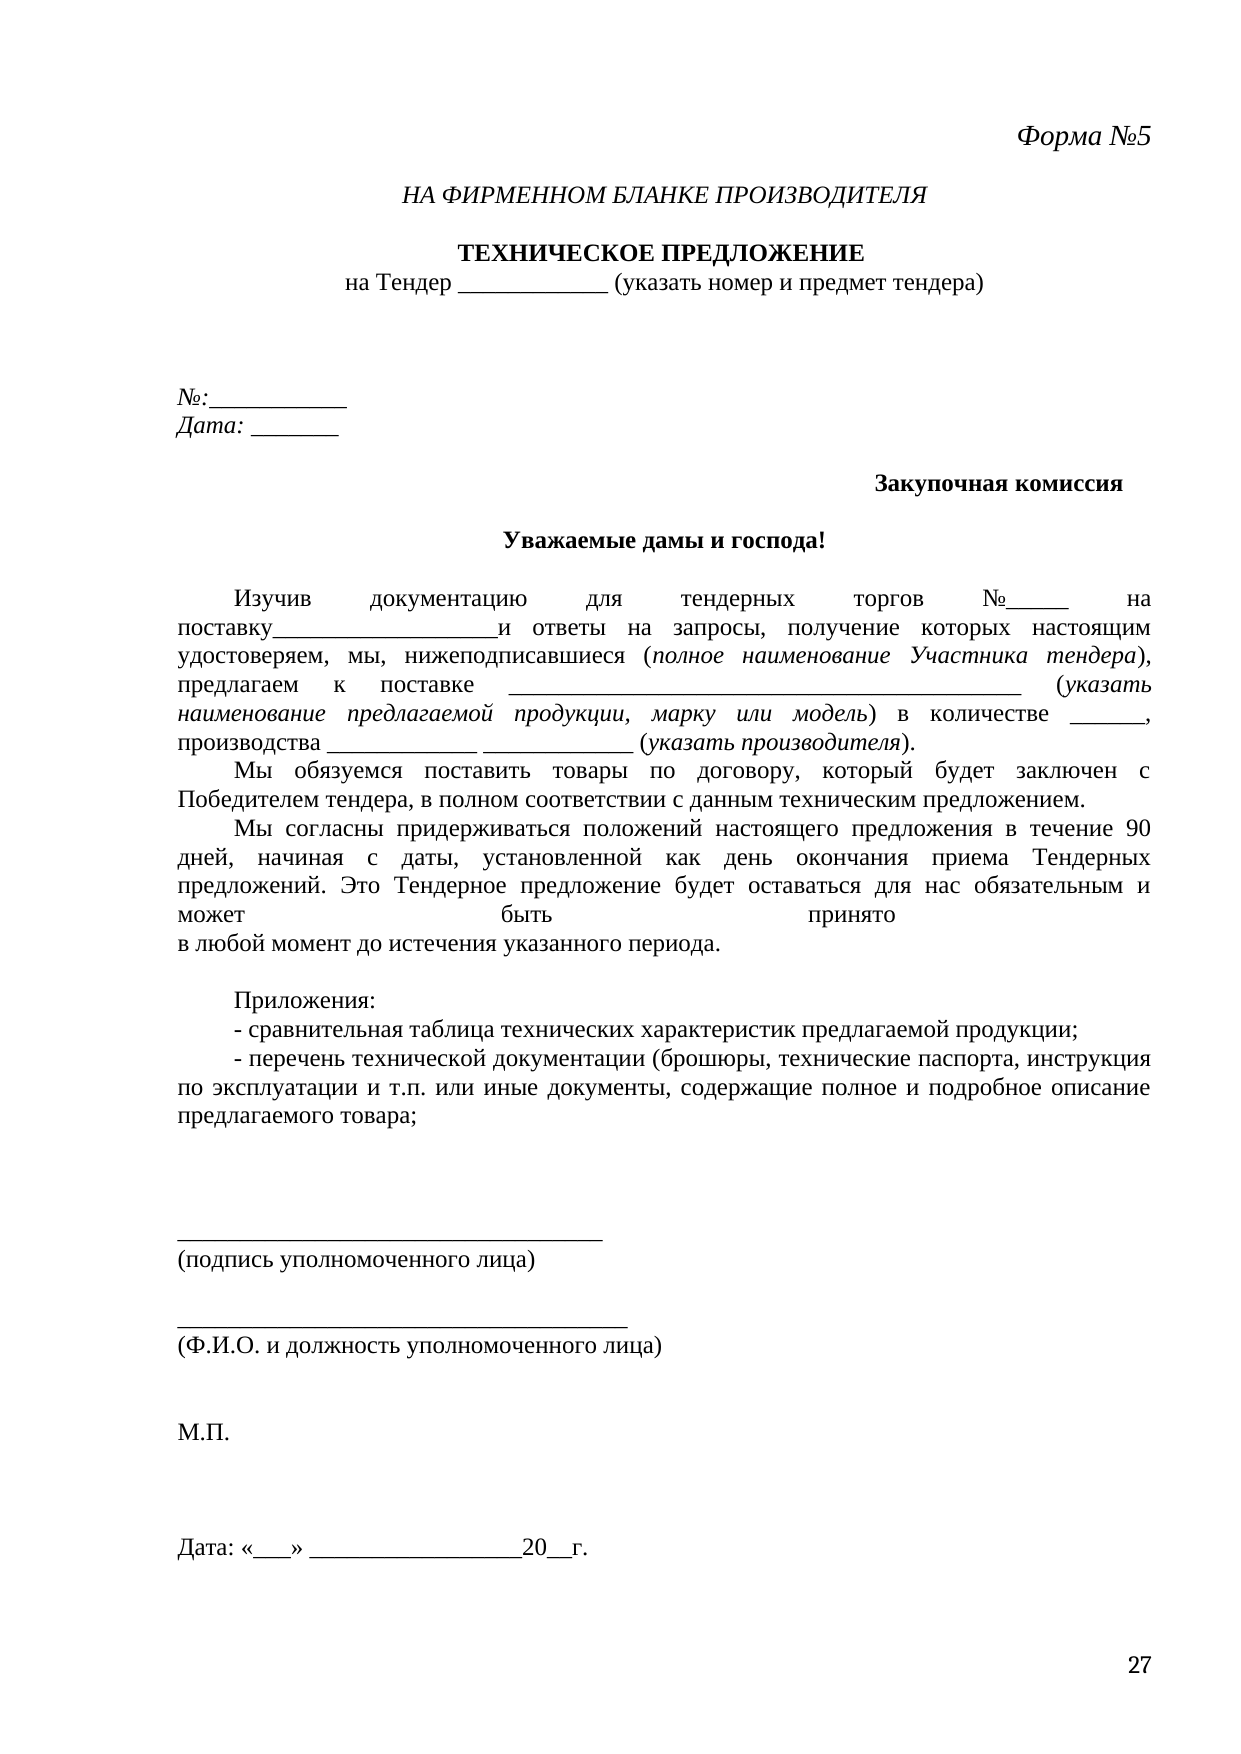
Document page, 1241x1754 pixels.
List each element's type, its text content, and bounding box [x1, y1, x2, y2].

text __________________________________ [177, 1215, 1152, 1244]
text Дата: _______ [177, 410, 1152, 439]
text (Ф.И.О. и должность уполномоченного лица) [177, 1330, 1152, 1359]
text Форма №5 [177, 118, 1152, 152]
text Уважаемые дамы и господа! [177, 525, 1152, 554]
text (подпись уполномоченного лица) [177, 1244, 1152, 1273]
text Дата: «___» _________________20__г. [177, 1532, 1152, 1560]
text Мы согласны придерживаться положений настоящего предложения в течение 90 дней, начиная с даты, установленной как день окончания приема Тендерных предложений. Это Тендерное предложение будет оставаться для нас обязательным и может быть принято в любой момент до истечения указанного периода. [177, 813, 1152, 957]
text НА ФИРМЕННОМ БЛАНКЕ ПРОИЗВОДИТЕЛЯ [177, 180, 1152, 209]
text М.П. [177, 1417, 1152, 1445]
text - сравнительная таблица технических характеристик предлагаемой продукции; [177, 1014, 1152, 1043]
text ТЕХНИЧЕСКОЕ ПРЕДЛОЖЕНИЕ на Тендер ____________ (указать номер и предмет тендера) [177, 238, 1152, 295]
text Изучив документацию для тендерных торгов №_____ на поставку__________________и ответы на запросы, получение которых настоящим удостоверяем, мы, нижеподписавшиеся (полное наименование Участника тендера), предлагаем к поставке _________________________________________ (указать наименование предлагаемой продукции, марку или модель) в количестве ______, производства ____________ ____________ (указать производителя). [177, 583, 1152, 755]
text №:___________ [177, 382, 1152, 410]
text ____________________________________ [177, 1302, 1152, 1330]
text - перечень технической документации (брошюры, технические паспорта, инструкция по эксплуатации и т.п. или иные документы, содержащие полное и подробное описание предлагаемого товара; [177, 1043, 1152, 1129]
text Приложения: [177, 985, 1152, 1014]
text Закупочная комиссия [827, 468, 1163, 497]
text Мы обязуемся поставить товары по договору, который будет заключен с Победителем тендера, в полном соответствии с данным техническим предложением. [177, 755, 1152, 813]
